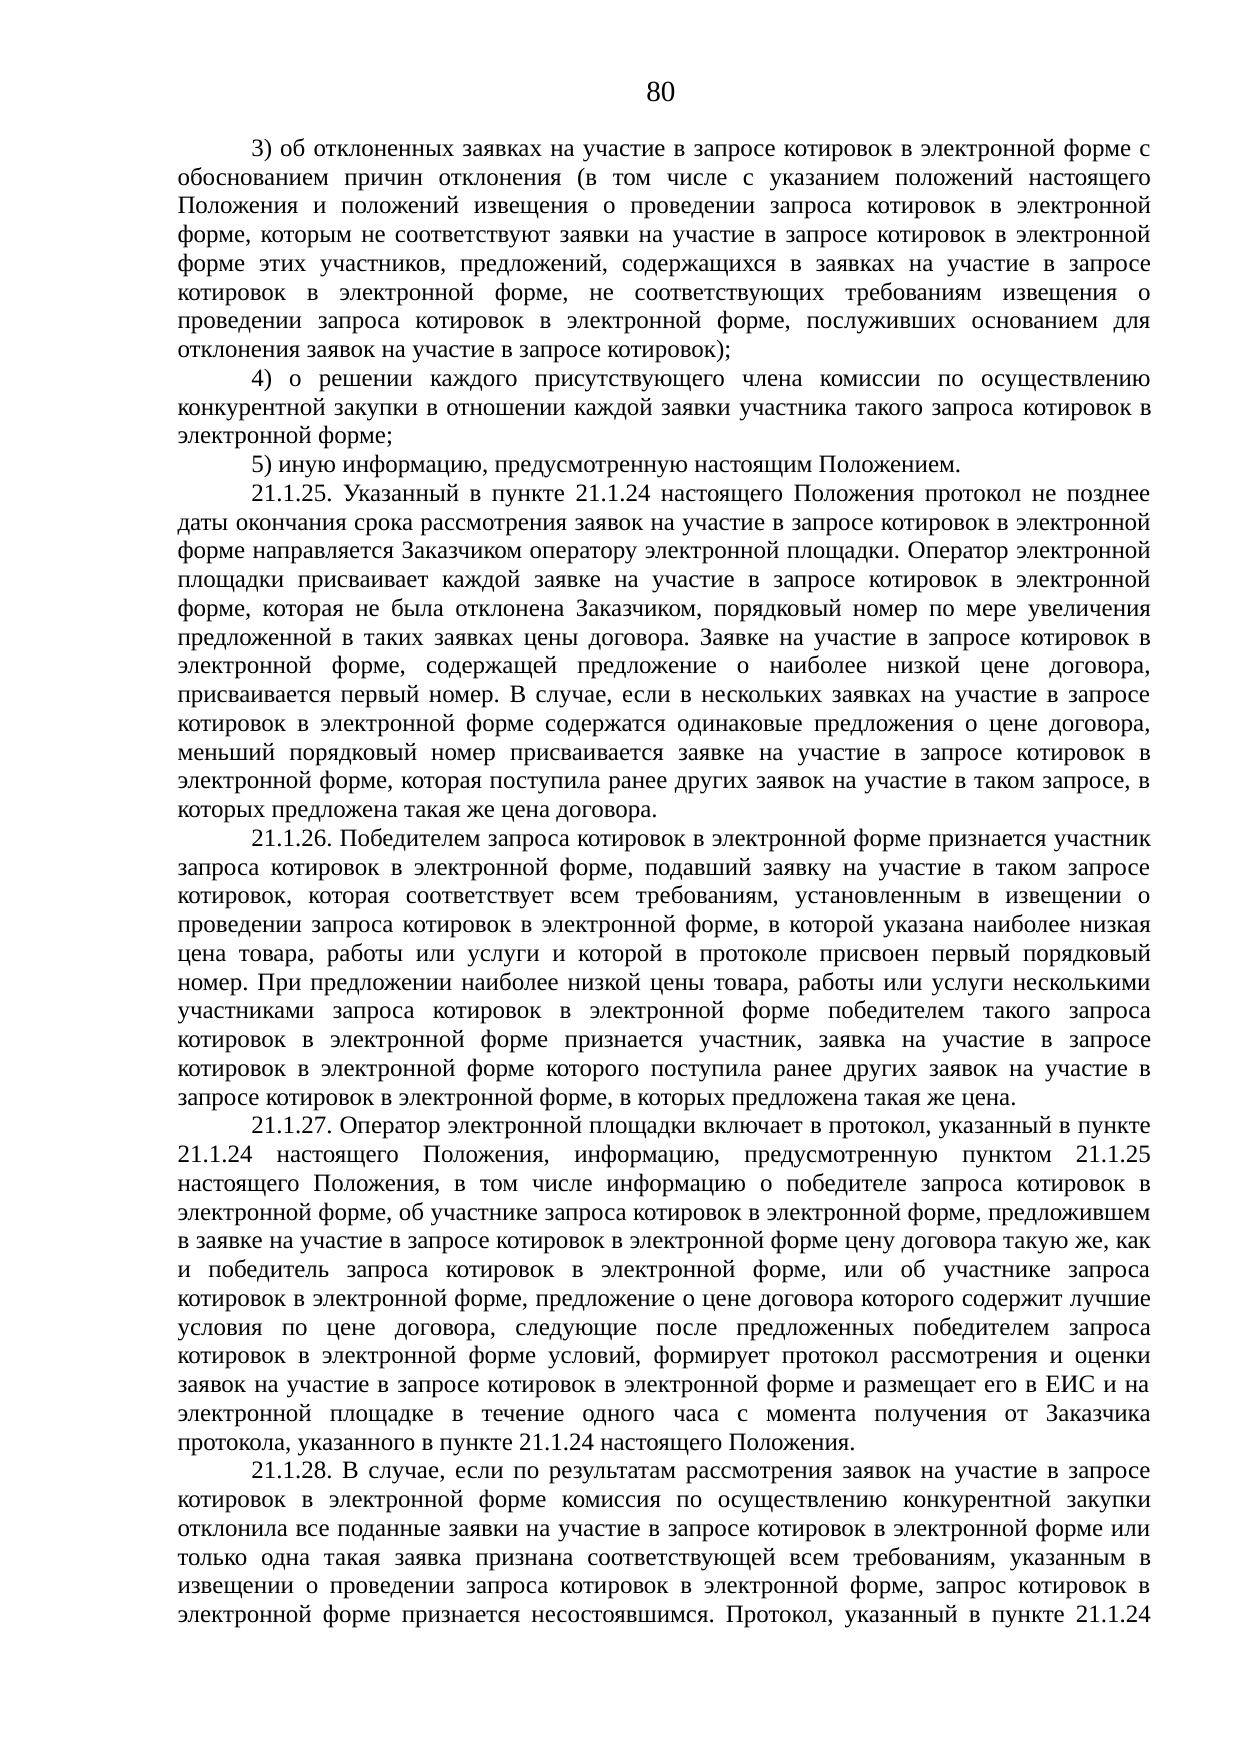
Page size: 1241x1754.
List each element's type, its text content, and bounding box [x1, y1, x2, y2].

text 21.1.25. Указанный в пункте 21.1.24 настоящего Положения протокол не позднее даты окончания срока рассмотрения заявок на участие в запросе котировок в электронной форме направляется Заказчиком оператору электронной площадки. Оператор электронной площадки присваивает каждой заявке на участие в запросе котировок в электронной форме, которая не была отклонена Заказчиком, порядковый номер по мере увеличения предложенной в таких заявках цены договора. Заявке на участие в запросе котировок в электронной форме, содержащей предложение о наиболее низкой цене договора, присваивается первый номер. В случае, если в нескольких заявках на участие в запросе котировок в электронной форме содержатся одинаковые предложения о цене договора, меньший порядковый номер присваивается заявке на участие в запросе котировок в электронной форме, которая поступила ранее других заявок на участие в таком запросе, в которых предложена такая же цена договора. [177, 478, 1152, 823]
text 4) о решении каждого присутствующего члена комиссии по осуществлению конкурентной закупки в отношении каждой заявки участника такого запроса котировок в электронной форме; [177, 363, 1152, 449]
text 21.1.27. Оператор электронной площадки включает в протокол, указанный в пункте 21.1.24 настоящего Положения, информацию, предусмотренную пунктом 21.1.25 настоящего Положения, в том числе информацию о победителе запроса котировок в электронной форме, об участнике запроса котировок в электронной форме, предложившем в заявке на участие в запросе котировок в электронной форме цену договора такую же, как и победитель запроса котировок в электронной форме, или об участнике запроса котировок в электронной форме, предложение о цене договора которого содержит лучшие условия по цене договора, следующие после предложенных победителем запроса котировок в электронной форме условий, формирует протокол рассмотрения и оценки заявок на участие в запросе котировок в электронной форме и размещает его в ЕИС и на электронной площадке в течение одного часа с момента получения от Заказчика протокола, указанного в пункте 21.1.24 настоящего Положения. [177, 1111, 1152, 1456]
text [177, 1456, 1152, 1628]
text 3) об отклоненных заявках на участие в запросе котировок в электронной форме с обоснованием причин отклонения (в том числе с указанием положений настоящего Положения и положений извещения о проведении запроса котировок в электронной форме, которым не соответствуют заявки на участие в запросе котировок в электронной форме этих участников, предложений, содержащихся в заявках на участие в запросе котировок в электронной форме, не соответствующих требованиям извещения о проведении запроса котировок в электронной форме, послуживших основанием для отклонения заявок на участие в запросе котировок); [177, 133, 1152, 363]
text 21.1.26. Победителем запроса котировок в электронной форме признается участник запроса котировок в электронной форме, подавший заявку на участие в таком запросе котировок, которая соответствует всем требованиям, установленным в извещении о проведении запроса котировок в электронной форме, в которой указана наиболее низкая цена товара, работы или услуги и которой в протоколе присвоен первый порядковый номер. При предложении наиболее низкой цены товара, работы или услуги несколькими участниками запроса котировок в электронной форме победителем такого запроса котировок в электронной форме признается участник, заявка на участие в запросе котировок в электронной форме которого поступила ранее других заявок на участие в запросе котировок в электронной форме, в которых предложена такая же цена. [177, 823, 1152, 1111]
text 5) иную информацию, предусмотренную настоящим Положением. [177, 449, 1152, 478]
